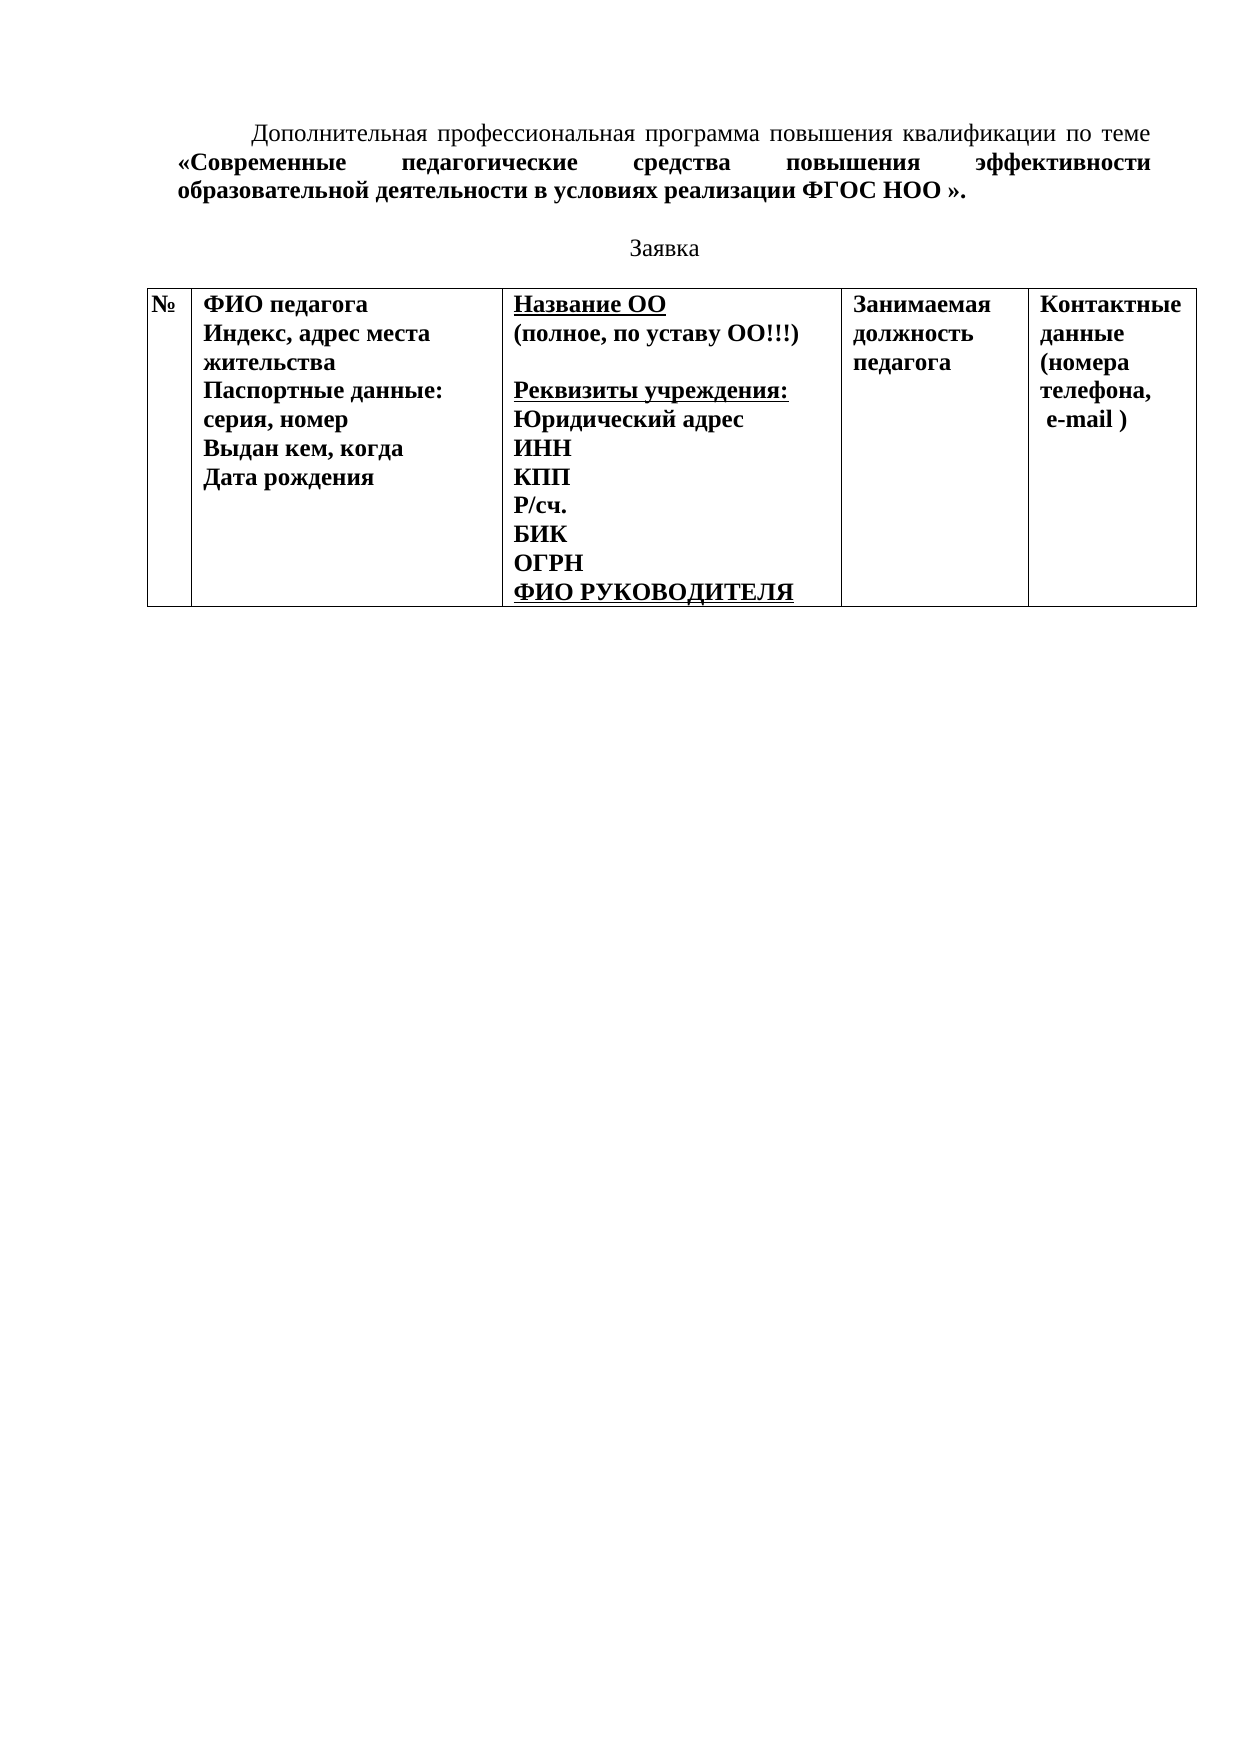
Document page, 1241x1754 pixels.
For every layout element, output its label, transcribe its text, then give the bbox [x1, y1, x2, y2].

text Дополнительная профессиональная программа повышения квалификации по теме «Современные педагогические средства повышения эффективности образовательной деятельности в условиях реализации ФГОС НОО ». [177, 118, 1152, 204]
table_header ФИО педагога Индекс, адрес места жительства Паспортные данные: серия, номер Выдан кем, когда Дата рождения [192, 289, 502, 606]
text Заявка [177, 233, 1152, 262]
table_header Контактные данные (номера телефона, e-mail ) [1029, 289, 1196, 606]
table_header № [148, 289, 191, 606]
table_header Название ОО (полное, по уставу ОО!!!) Реквизиты учреждения: Юридический адрес ИНН КПП Р/сч. БИК ОГРН ФИО РУКОВОДИТЕЛЯ [503, 289, 841, 606]
table_header Занимаемая должность педагога [842, 289, 1028, 606]
